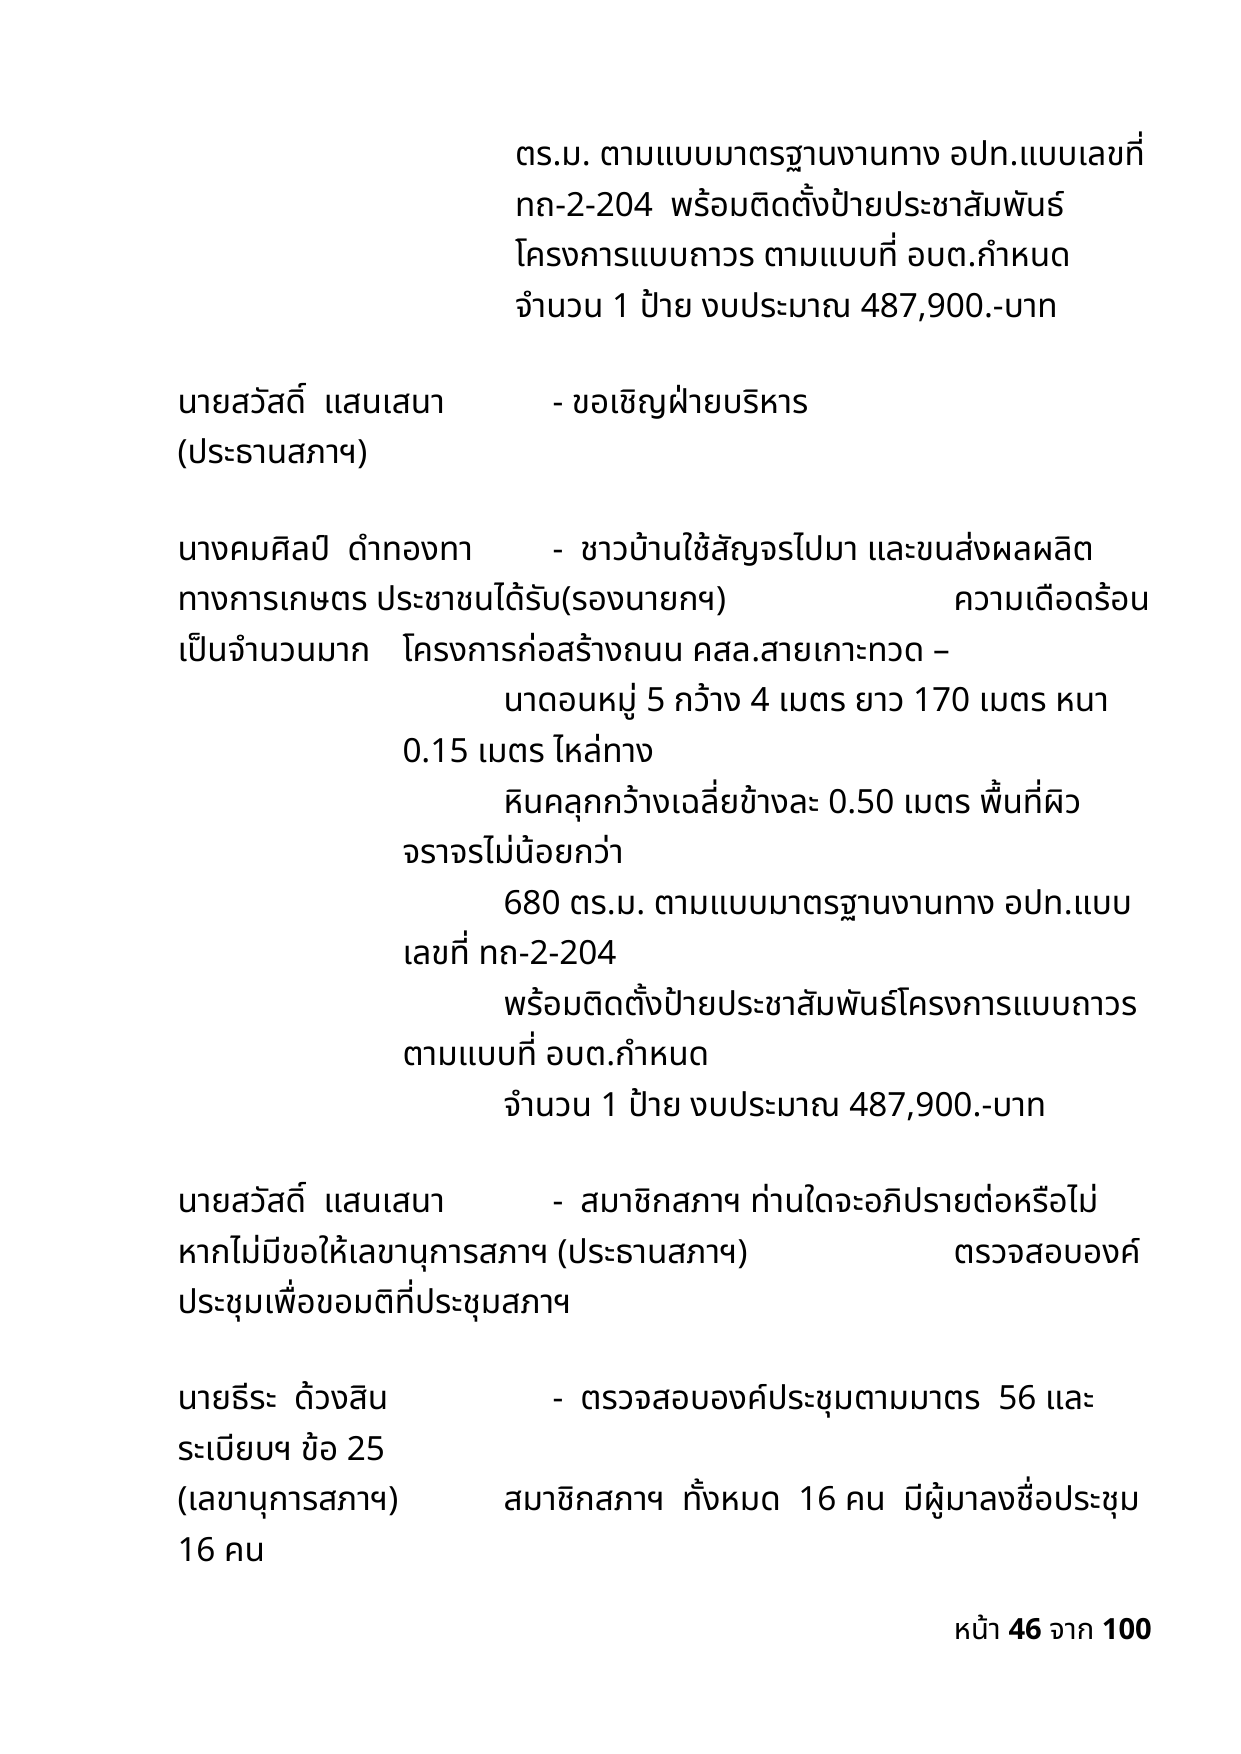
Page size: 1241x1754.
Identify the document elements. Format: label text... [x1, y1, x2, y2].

text 680 ตร.ม. ตามแบบมาตรฐานงานทาง อปท.แบบเลขที่ ทถ-2-204 [402, 878, 1152, 980]
text นายสวัสดิ์ แสนเสนา - สมาชิกสภาฯ ท่านใดจะอภิปรายต่อหรือไม่ หากไม่มีขอให้เลขานุการสภาฯ (ประธานสภาฯ) ตรวจสอบองค์ประชุมเพื่อขอมติที่ประชุมสภาฯ [177, 1177, 1152, 1328]
text หินคลุกกว้างเฉลี่ยข้างละ 0.50 เมตร พื้นที่ผิวจราจรไม่น้อยกว่า [402, 777, 1152, 878]
text (ประธานสภาฯ) [177, 428, 1152, 479]
text นางคมศิลป์ ดำทองทา - ชาวบ้านใช้สัญจรไปมา และขนส่งผลผลิตทางการเกษตร ประชาชนได้รับ(รองนายกฯ) ความเดือดร้อนเป็นจำนวนมาก โครงการก่อสร้างถนน คสล.สายเกาะทวด – [177, 524, 1152, 676]
text นาดอนหมู่ 5 กว้าง 4 เมตร ยาว 170 เมตร หนา 0.15 เมตร ไหล่ทาง [402, 676, 1152, 777]
text (เลขานุการสภาฯ) สมาชิกสภาฯ ทั้งหมด 16 คน มีผู้มาลงชื่อประชุม 16 คน [177, 1475, 1152, 1576]
text จำนวน 1 ป้าย งบประมาณ 487,900.-บาท [402, 1081, 1152, 1131]
text นายธีระ ด้วงสิน - ตรวจสอบองค์ประชุมตามมาตร 56 และระเบียบฯ ข้อ 25 [177, 1374, 1152, 1475]
text พร้อมติดตั้งป้ายประชาสัมพันธ์โครงการแบบถาวร ตามแบบที่ อบต.กำหนด [402, 980, 1152, 1081]
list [477, 130, 1152, 332]
text นายสวัสดิ์ แสนเสนา - ขอเชิญฝ่ายบริหาร [177, 378, 1152, 428]
